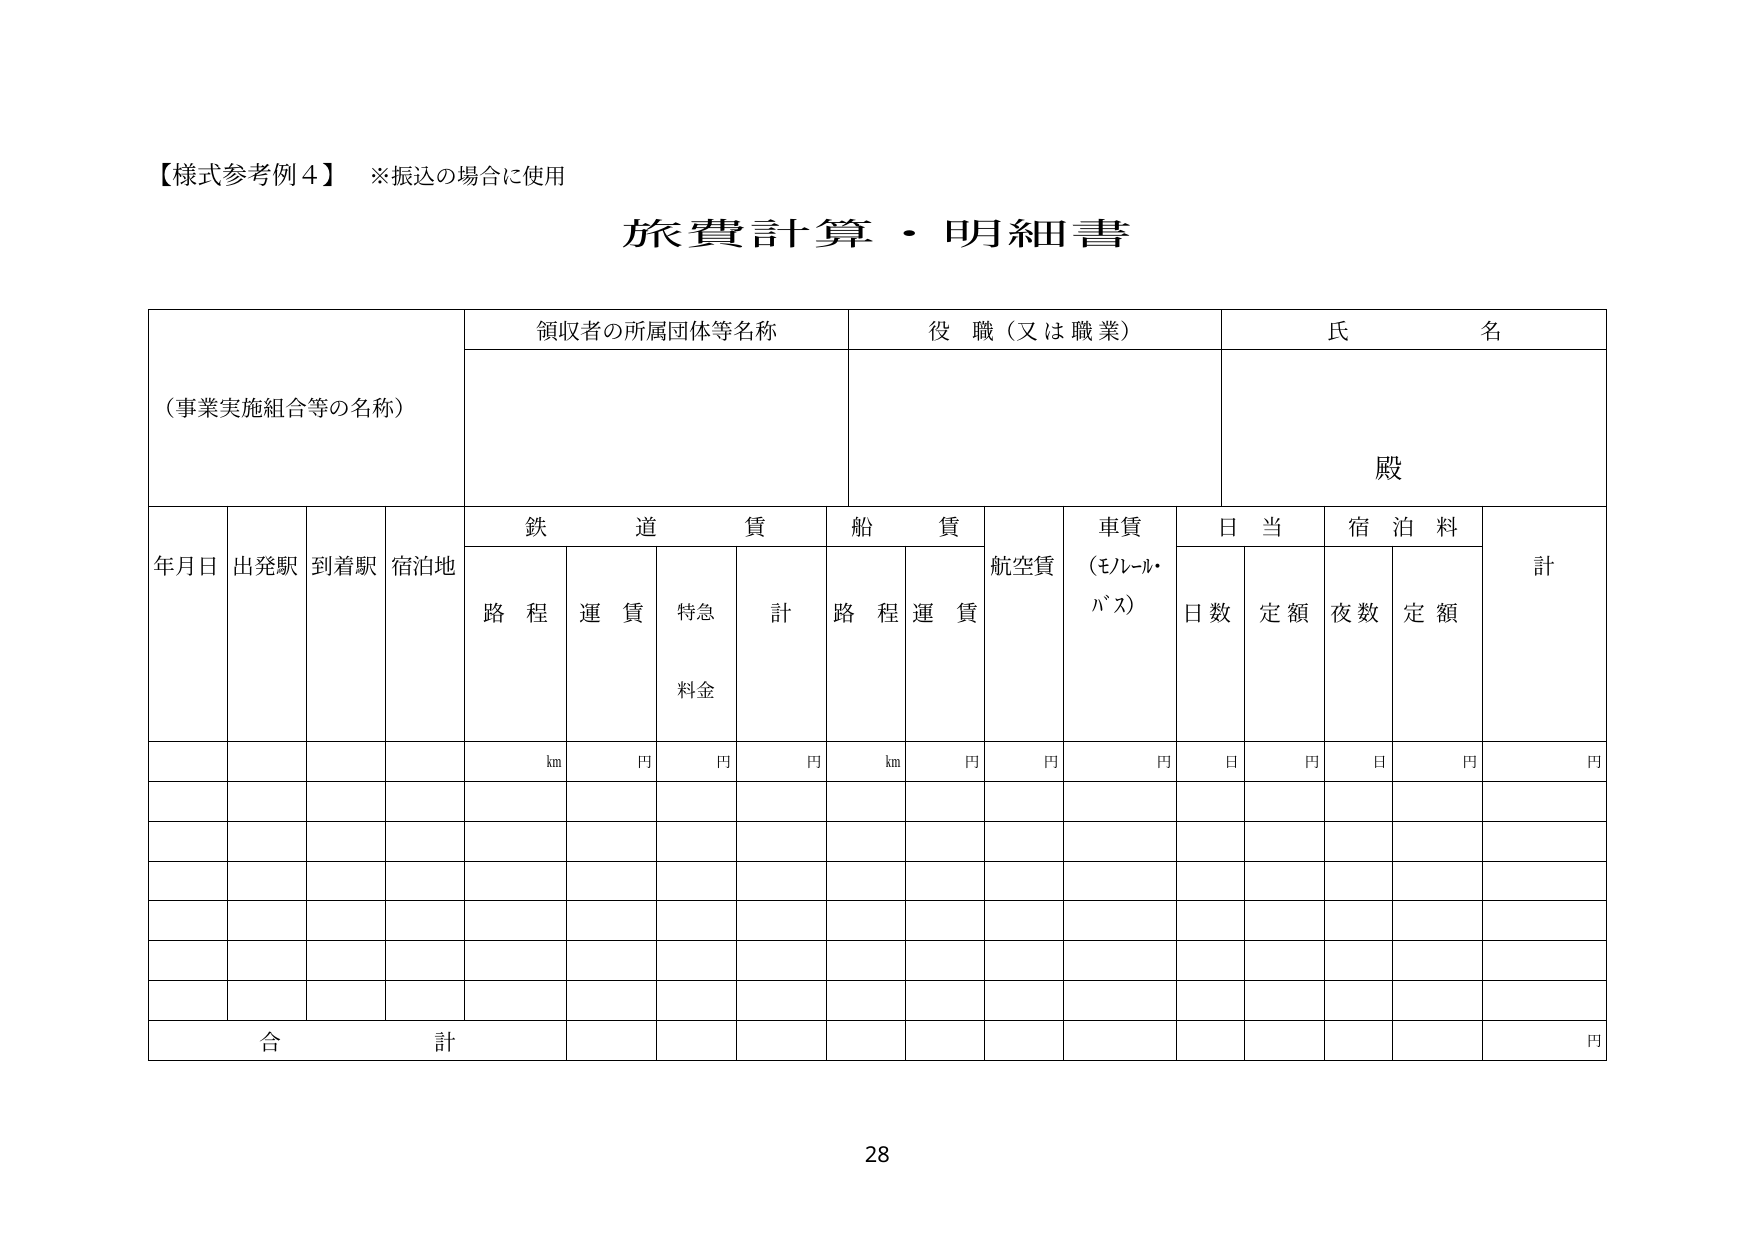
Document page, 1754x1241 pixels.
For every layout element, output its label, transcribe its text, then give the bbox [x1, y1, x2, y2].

table_cell ㎞ [465, 742, 566, 781]
table_cell [228, 941, 306, 980]
table_cell [386, 941, 464, 980]
table_cell 円 [1393, 742, 1482, 781]
table_cell [307, 822, 385, 861]
table_cell [1177, 941, 1244, 980]
table_cell 円 [1064, 742, 1176, 781]
table_cell [1393, 822, 1482, 861]
table_cell [307, 782, 385, 821]
table_cell [827, 941, 905, 980]
table_cell [567, 822, 656, 861]
table_cell [985, 862, 1063, 900]
table_cell 円 [1245, 742, 1324, 781]
table_cell [1325, 822, 1392, 861]
table_cell [1325, 901, 1392, 940]
table_cell 日 当 [1177, 507, 1324, 546]
table_cell [386, 782, 464, 821]
table_cell [307, 901, 385, 940]
table_cell [1483, 941, 1606, 980]
table_cell 特急 料金 [657, 547, 736, 741]
table_cell [737, 822, 826, 861]
table_cell [1483, 782, 1606, 821]
table_cell [737, 1021, 826, 1060]
table_cell [985, 901, 1063, 940]
table_cell 円 [1483, 742, 1606, 781]
table_cell [567, 782, 656, 821]
table_cell [228, 981, 306, 1020]
table_cell [228, 822, 306, 861]
table_cell [1245, 901, 1324, 940]
table_cell 円 [657, 742, 736, 781]
table_cell [1245, 862, 1324, 900]
table_cell [1483, 822, 1606, 861]
table_cell [1393, 981, 1482, 1020]
table_cell [1064, 822, 1176, 861]
table_cell [567, 1021, 656, 1060]
table_cell [1064, 901, 1176, 940]
table_cell [386, 742, 464, 781]
table_cell [1177, 862, 1244, 900]
table_cell [906, 862, 984, 900]
table_cell 定 額 [1245, 547, 1324, 741]
table_cell [985, 782, 1063, 821]
table_cell [1393, 862, 1482, 900]
table_cell [1325, 981, 1392, 1020]
table_cell [657, 1021, 736, 1060]
table_cell [465, 941, 566, 980]
table_cell [1483, 901, 1606, 940]
table_cell 定 額 [1393, 547, 1482, 741]
text 旅費計算・明細書 [148, 193, 1606, 270]
table_cell [737, 981, 826, 1020]
table_cell [228, 901, 306, 940]
table_cell [1177, 901, 1244, 940]
table_cell [1064, 941, 1176, 980]
table_cell [657, 901, 736, 940]
table_cell 計 [737, 547, 826, 741]
table_cell [149, 901, 227, 940]
table_cell [657, 822, 736, 861]
table_cell [737, 941, 826, 980]
table_cell [307, 862, 385, 900]
table_cell [906, 981, 984, 1020]
table_cell [906, 941, 984, 980]
table_cell 路 程 [465, 547, 566, 741]
table_header （事業実施組合等の名称） [149, 310, 464, 506]
table_cell [985, 981, 1063, 1020]
table_cell [465, 782, 566, 821]
table_cell [149, 742, 227, 781]
table_cell [1483, 862, 1606, 900]
table_cell [465, 901, 566, 940]
table_cell 円 [985, 742, 1063, 781]
table_cell [386, 822, 464, 861]
table_cell [827, 901, 905, 940]
table_cell [1245, 941, 1324, 980]
table_cell 運 賃 [906, 547, 984, 741]
table_cell 円 [1483, 1021, 1606, 1060]
table_cell [386, 981, 464, 1020]
table_cell [149, 782, 227, 821]
table_cell 円 [737, 742, 826, 781]
table_cell [1177, 1021, 1244, 1060]
table_cell [1393, 901, 1482, 940]
table_cell 航空賃 [985, 507, 1063, 741]
table_cell [906, 1021, 984, 1060]
table_cell [827, 822, 905, 861]
table_cell [465, 862, 566, 900]
table_cell [985, 941, 1063, 980]
table_header 役 職（又 は 職 業） [849, 310, 1221, 349]
table_cell [985, 822, 1063, 861]
table_cell 合 計 [149, 1021, 566, 1060]
table_cell [657, 941, 736, 980]
table_cell [1064, 981, 1176, 1020]
table_cell [307, 742, 385, 781]
table_cell [1064, 1021, 1176, 1060]
text 【様式参考例４】 ※振込の場合に使用 [148, 154, 1606, 193]
table_cell [1393, 782, 1482, 821]
table_cell [149, 941, 227, 980]
table_cell [1325, 941, 1392, 980]
table_cell 円 [567, 742, 656, 781]
table_cell 船 賃 [827, 507, 984, 546]
table_cell [1177, 981, 1244, 1020]
table_cell [906, 822, 984, 861]
table_cell [657, 782, 736, 821]
table_cell [827, 981, 905, 1020]
table_cell 路 程 [827, 547, 905, 741]
table_header 領収者の所属団体等名称 [465, 310, 848, 349]
table_cell [1245, 981, 1324, 1020]
table_cell 宿 泊 料 [1325, 507, 1482, 546]
table_cell [737, 782, 826, 821]
table_cell 日 [1177, 742, 1244, 781]
table_cell [1177, 822, 1244, 861]
table_cell [228, 782, 306, 821]
table_cell [737, 901, 826, 940]
table_cell [1325, 1021, 1392, 1060]
table_cell [985, 1021, 1063, 1060]
table_cell [465, 350, 848, 506]
table_cell 宿泊地 [386, 507, 464, 741]
table_cell [1393, 1021, 1482, 1060]
table_cell [737, 862, 826, 900]
table_cell [307, 981, 385, 1020]
table_cell [465, 822, 566, 861]
table_cell [465, 981, 566, 1020]
table_cell ㎞ [827, 742, 905, 781]
table_cell [906, 901, 984, 940]
table_cell [1245, 782, 1324, 821]
table_cell [567, 901, 656, 940]
table_cell 夜 数 [1325, 547, 1392, 741]
table_cell [1064, 862, 1176, 900]
table_cell 車賃 （ﾓﾉﾚｰﾙ･ ﾊﾞｽ） [1064, 507, 1176, 741]
table_cell 出発駅 [228, 507, 306, 741]
table_cell [1064, 782, 1176, 821]
table_cell 計 [1483, 507, 1606, 741]
table_cell [149, 822, 227, 861]
table_cell [228, 742, 306, 781]
table_cell 鉄 道 賃 [465, 507, 826, 546]
table_cell 到着駅 [307, 507, 385, 741]
table_cell [149, 981, 227, 1020]
table_cell [567, 862, 656, 900]
table_cell [1325, 862, 1392, 900]
table_cell [1483, 981, 1606, 1020]
table_cell [149, 862, 227, 900]
table_cell [1177, 782, 1244, 821]
table_cell [567, 941, 656, 980]
table_cell [307, 941, 385, 980]
table_cell [849, 350, 1221, 506]
table_cell 殿 [1222, 350, 1606, 506]
table_cell [386, 862, 464, 900]
table_cell 円 [906, 742, 984, 781]
table_cell [1393, 941, 1482, 980]
table_cell [906, 782, 984, 821]
table_cell [827, 782, 905, 821]
table_cell [228, 862, 306, 900]
table_cell [657, 862, 736, 900]
table_cell [567, 981, 656, 1020]
table_cell [386, 901, 464, 940]
table_header 氏 名 [1222, 310, 1606, 349]
table_cell [1245, 1021, 1324, 1060]
table_cell [1325, 782, 1392, 821]
table_cell 日 数 [1177, 547, 1244, 741]
table_cell [827, 862, 905, 900]
table_cell [1245, 822, 1324, 861]
table_cell 運 賃 [567, 547, 656, 741]
table_cell 日 [1325, 742, 1392, 781]
table_cell 年月日 [149, 507, 227, 741]
table_cell [657, 981, 736, 1020]
table_cell [827, 1021, 905, 1060]
